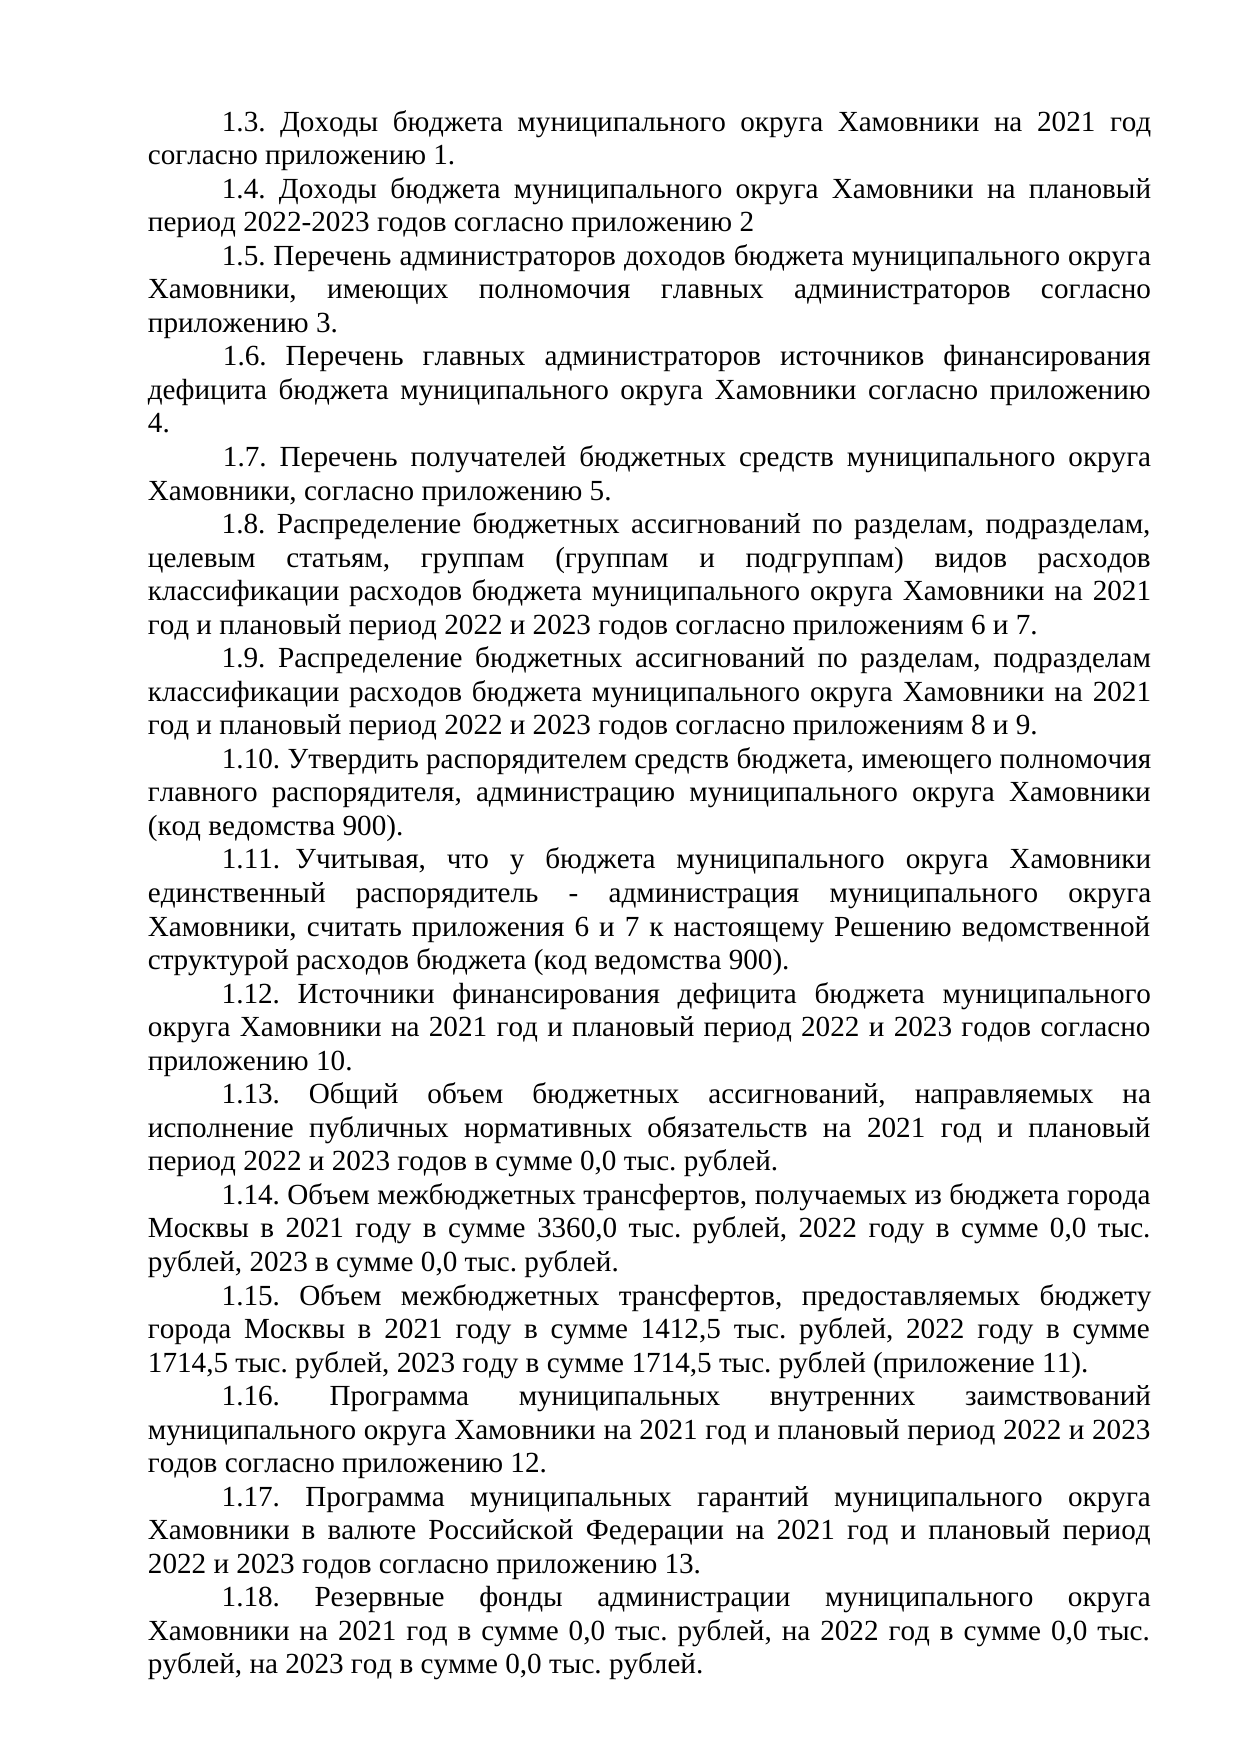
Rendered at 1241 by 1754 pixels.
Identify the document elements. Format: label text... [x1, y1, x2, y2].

subtitle 1.12. Источники финансирования дефицита бюджета муниципального округа Хамовники на 2021 год и плановый период 2022 и 2023 годов согласно приложению 10. [148, 976, 1152, 1076]
subtitle 1.15. Объем межбюджетных трансфертов, предоставляемых бюджету города Москвы в 2021 году в сумме 1412,5 тыс. рублей, 2022 году в сумме 1714,5 тыс. рублей, 2023 году в сумме 1714,5 тыс. рублей (приложение 11). [148, 1278, 1152, 1378]
text 1.10. Утвердить распорядителем средств бюджета, имеющего полномочия главного распорядителя, администрацию муниципального округа Хамовники (код ведомства 900). [148, 741, 1152, 842]
text 1.6. Перечень главных администраторов источников финансирования дефицита бюджета муниципального округа Хамовники согласно приложению 4. [148, 338, 1152, 439]
subtitle 1.13. Общий объем бюджетных ассигнований, направляемых на исполнение публичных нормативных обязательств на 2021 год и плановый период 2022 и 2023 годов в сумме 0,0 тыс. рублей. [148, 1076, 1152, 1177]
list Учитывая, что у бюджета муниципального округа Хамовники единственный распорядитель - администрация муниципального округа Хамовники, считать приложения 6 и 7 к настоящему Решению ведомственной структурой расходов бюджета (код ведомства 900). [148, 842, 1152, 976]
subtitle 1.17. Программа муниципальных гарантий муниципального округа Хамовники в валюте Российской Федерации на 2021 год и плановый период 2022 и 2023 годов согласно приложению 13. [148, 1479, 1152, 1579]
text 1.5. Перечень администраторов доходов бюджета муниципального округа Хамовники, имеющих полномочия главных администраторов согласно приложению 3. [148, 238, 1152, 338]
subtitle 1.18. Резервные фонды администрации муниципального округа Хамовники на 2021 год в сумме 0,0 тыс. рублей, на 2022 год в сумме 0,0 тыс. рублей, на 2023 год в сумме 0,0 тыс. рублей. [148, 1579, 1152, 1680]
subtitle 1.16. Программа муниципальных внутренних заимствований муниципального округа Хамовники на 2021 год и плановый период 2022 и 2023 годов согласно приложению 12. [148, 1378, 1152, 1479]
subtitle 1.8. Распределение бюджетных ассигнований по разделам, подразделам, целевым статьям, группам (группам и подгруппам) видов расходов классификации расходов бюджета муниципального округа Хамовники на 2021 год и плановый период 2022 и 2023 годов согласно приложениям 6 и 7. [148, 506, 1152, 640]
text 1.7. Перечень получателей бюджетных средств муниципального округа Хамовники, согласно приложению 5. [148, 439, 1152, 506]
text 1.3. Доходы бюджета муниципального округа Хамовники на 2021 год согласно приложению 1. [148, 104, 1152, 171]
text 1.4. Доходы бюджета муниципального округа Хамовники на плановый период 2022-2023 годов согласно приложению 2 [148, 171, 1152, 238]
subtitle 1.14. Объем межбюджетных трансфертов, получаемых из бюджета города Москвы в 2021 году в сумме 3360,0 тыс. рублей, 2022 году в сумме 0,0 тыс. рублей, 2023 в сумме 0,0 тыс. рублей. [148, 1177, 1152, 1278]
subtitle 1.9. Распределение бюджетных ассигнований по разделам, подразделам классификации расходов бюджета муниципального округа Хамовники на 2021 год и плановый период 2022 и 2023 годов согласно приложениям 8 и 9. [148, 640, 1152, 741]
